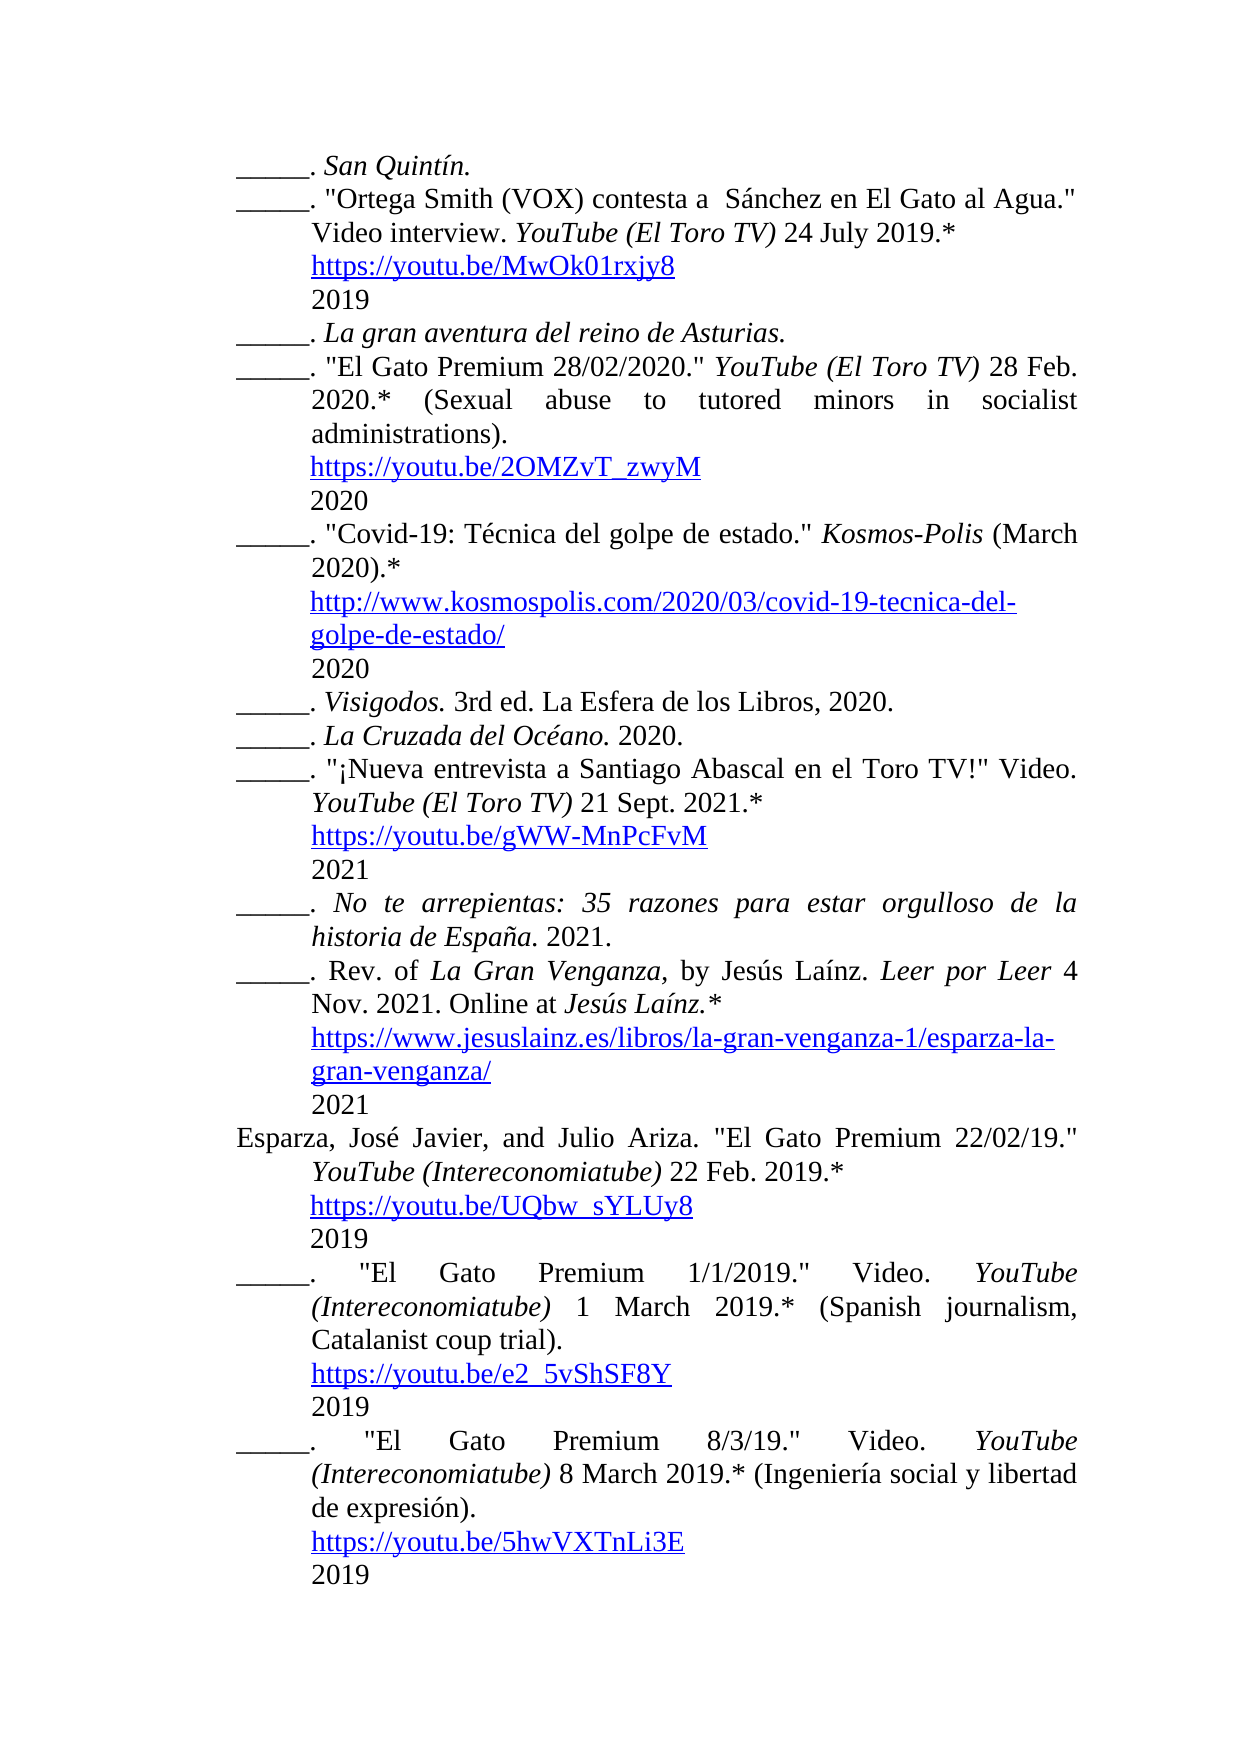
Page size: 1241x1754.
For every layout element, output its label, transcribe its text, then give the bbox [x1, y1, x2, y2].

text 2019 [236, 1557, 1078, 1591]
text https://youtu.be/5hwVXTnLi3E [236, 1524, 1078, 1557]
text 2020 [236, 483, 1078, 517]
text _____. La Cruzada del Océano. 2020. [236, 718, 1078, 751]
text https://youtu.be/UQbw_sYLUy8 [236, 1188, 1078, 1221]
text Esparza, José Javier, and Julio Ariza. "El Gato Premium 22/02/19." YouTube (Intereconomiatube) 22 Feb. 2019.* [236, 1121, 1078, 1188]
text 2019 [236, 282, 1078, 315]
text _____. Rev. of La Gran Venganza, by Jesús Laínz. Leer por Leer 4 Nov. 2021. Online at Jesús Laínz.* [236, 953, 1078, 1020]
text https://youtu.be/gWW-MnPcFvM [311, 818, 1078, 852]
text 2020 [236, 651, 1078, 684]
text 2019 [236, 1389, 1078, 1423]
text https://www.jesuslainz.es/libros/la-gran-venganza-1/esparza-la-gran-venganza/ [236, 1020, 1078, 1087]
text _____. "El Gato Premium 28/02/2020." YouTube (El Toro TV) 28 Feb. 2020.* (Sexual abuse to tutored minors in socialist administrations). [236, 349, 1078, 449]
text _____. "El Gato Premium 1/1/2019." Video. YouTube (Intereconomiatube) 1 March 2019.* (Spanish journalism, Catalanist coup trial). [236, 1255, 1078, 1356]
text _____. "El Gato Premium 8/3/19." Video. YouTube (Intereconomiatube) 8 March 2019.* (Ingeniería social y libertad de expresión). [236, 1423, 1078, 1524]
text _____. Visigodos. 3rd ed. La Esfera de los Libros, 2020. [236, 684, 1078, 718]
text 2021 [311, 852, 1078, 886]
text _____. "Covid-19: Técnica del golpe de estado." Kosmos-Polis (March 2020).* [236, 517, 1078, 584]
text _____. No te arrepientas: 35 razones para estar orgulloso de la historia de España. 2021. [236, 886, 1078, 953]
text _____. "¡Nueva entrevista a Santiago Abascal en el Toro TV!" Video. YouTube (El Toro TV) 21 Sept. 2021.* [236, 751, 1078, 818]
text https://youtu.be/2OMZvT_zwyM [236, 449, 1078, 483]
text http://www.kosmospolis.com/2020/03/covid-19-tecnica-del-golpe-de-estado/ [310, 584, 1078, 651]
text _____. La gran aventura del reino de Asturias. [236, 315, 1078, 349]
text 2019 [236, 1222, 1078, 1255]
text _____. San Quintín. [236, 148, 1078, 181]
text _____. "Ortega Smith (VOX) contesta a Sánchez en El Gato al Agua." Video interview. YouTube (El Toro TV) 24 July 2019.* [236, 181, 1078, 248]
text https://youtu.be/e2_5vShSF8Y [236, 1356, 1078, 1389]
text https://youtu.be/MwOk01rxjy8 [236, 248, 1078, 282]
text 2021 [236, 1087, 1078, 1120]
